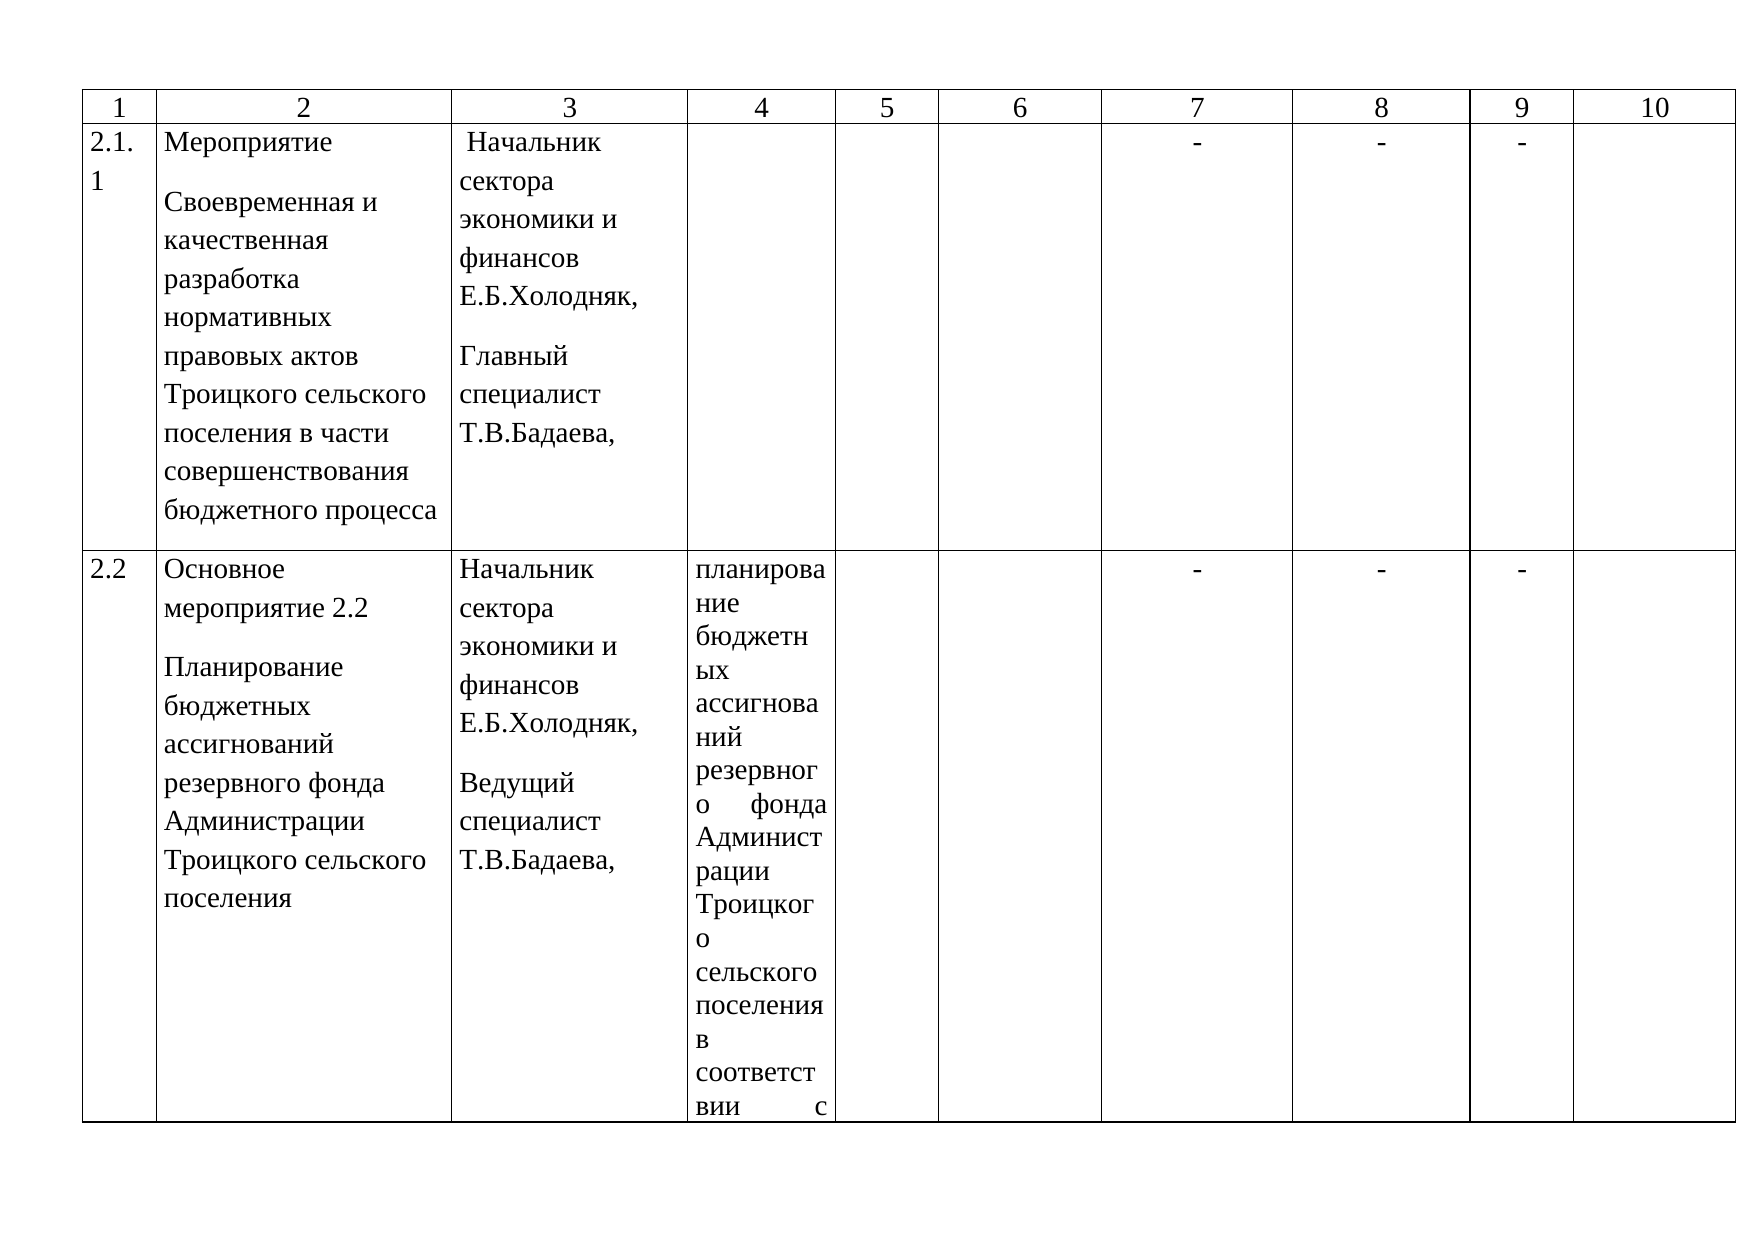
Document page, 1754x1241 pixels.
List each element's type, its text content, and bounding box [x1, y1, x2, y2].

table_header 5 [836, 90, 938, 123]
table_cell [452, 551, 687, 1121]
table_cell Мероприятие Своевременная и качественная разработка нормативных правовых актов Троицкого сельского поселения в части совершенствования бюджетного процесса [157, 124, 451, 550]
table_header 7 [1102, 90, 1292, 123]
table_cell [1574, 124, 1735, 550]
table_header 8 [1293, 90, 1469, 123]
table_header 4 [688, 90, 835, 123]
table_cell [939, 551, 1101, 1121]
table_cell [1574, 551, 1735, 1121]
table_cell - [1293, 551, 1469, 1121]
table_cell [939, 124, 1101, 550]
table_header 9 [1471, 90, 1573, 123]
table_header 1 [83, 90, 156, 123]
table_header 10 [1574, 90, 1735, 123]
table_header 3 [452, 90, 687, 123]
table_cell 2.1.1 [83, 124, 156, 550]
table_cell - [1471, 551, 1573, 1121]
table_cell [688, 551, 835, 1121]
table_cell - [1102, 551, 1292, 1121]
table_cell [688, 124, 835, 550]
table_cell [157, 551, 451, 1121]
table_header 6 [939, 90, 1101, 123]
table_cell - [1102, 124, 1292, 550]
table_header 2 [157, 90, 451, 123]
table_cell [836, 551, 938, 1121]
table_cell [452, 124, 687, 550]
table_cell 2.2 [83, 551, 156, 1121]
table_cell - [1471, 124, 1573, 550]
table_cell - [1293, 124, 1469, 550]
table_cell [836, 124, 938, 550]
